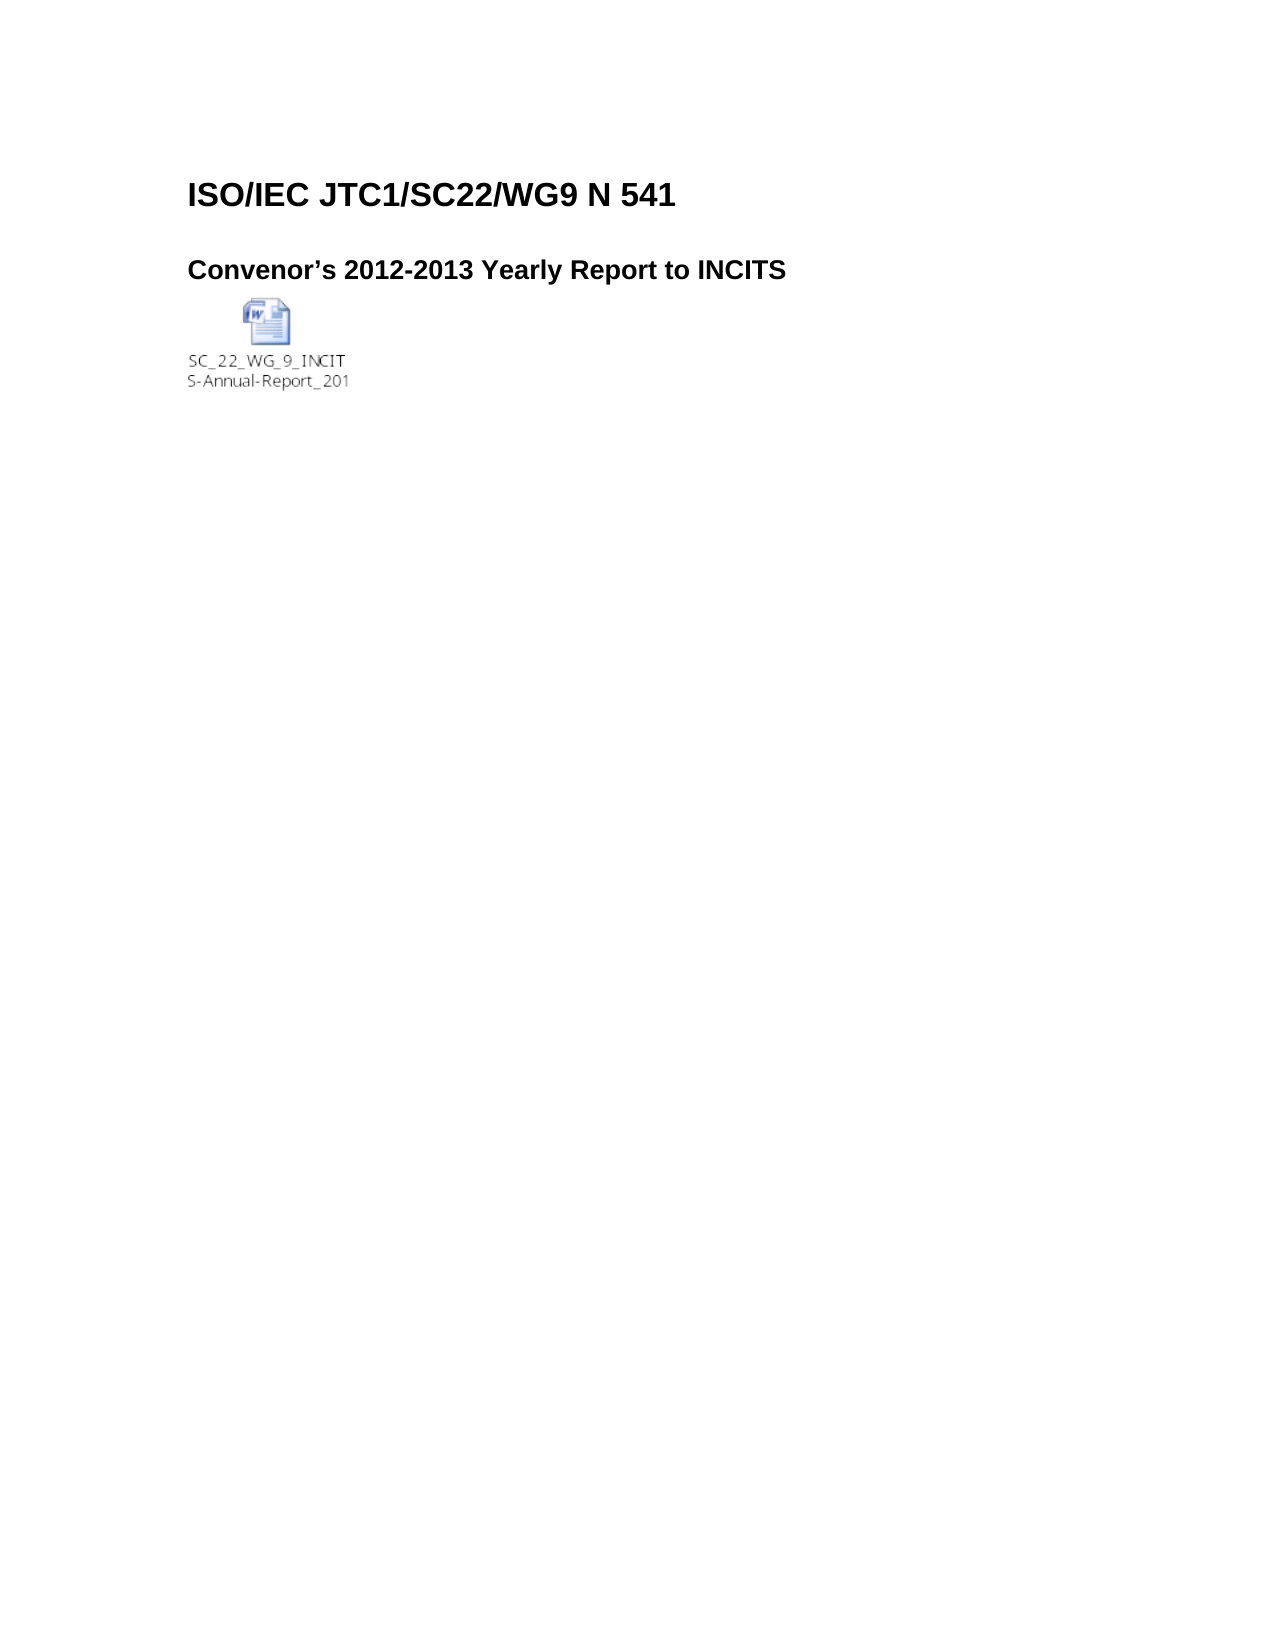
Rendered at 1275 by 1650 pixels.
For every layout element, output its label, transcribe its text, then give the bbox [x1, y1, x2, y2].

subtitle Convenor’s 2012-2013 Yearly Report to INCITS [187, 254, 1087, 285]
subtitle ISO/IEC JTC1/SC22/WG9 N 541 [187, 175, 1087, 213]
